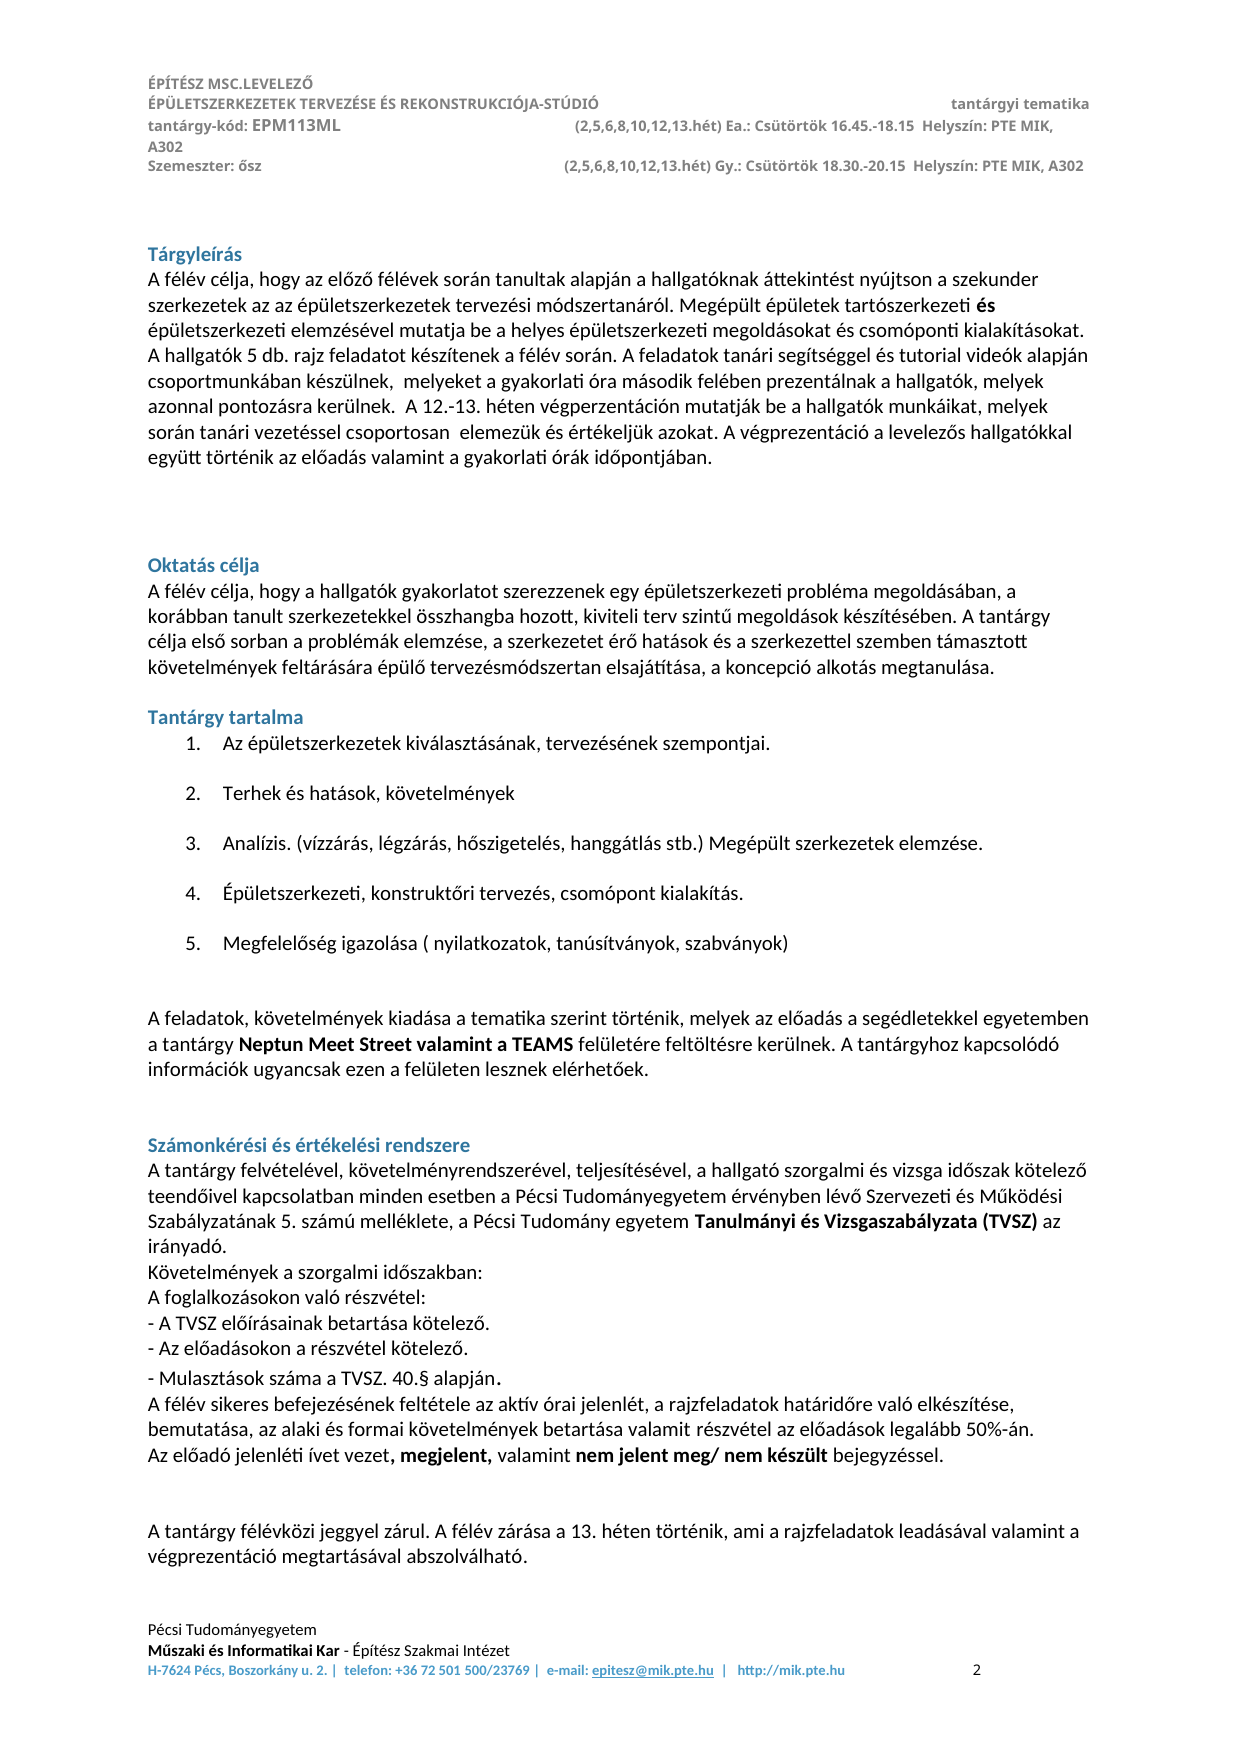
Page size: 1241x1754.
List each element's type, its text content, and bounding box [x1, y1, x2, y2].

subtitle Számonkérési és értékelési rendszere [148, 1132, 1092, 1157]
subtitle Tárgyleírás [148, 241, 1092, 266]
list Analízis. (vízzárás, légzárás, hőszigetelés, hanggátlás stb.) Megépült szerkezetek elemzése. [185, 830, 1092, 855]
list Épületszerkezeti, konstruktőri tervezés, csomópont kialakítás. [185, 880, 1092, 905]
text Az előadó jelenléti ívet vezet, megjelent, valamint nem jelent meg/ nem készült bejegyzéssel. [148, 1442, 1092, 1467]
text A félév célja, hogy a hallgatók gyakorlatot szerezzenek egy épületszerkezeti probléma megoldásában, a korábban tanult szerkezetekkel összhangba hozott, kiviteli terv szintű megoldások készítésében. A tantárgy célja első sorban a problémák elemzése, a szerkezetet érő hatások és a szerkezettel szemben támasztott követelmények feltárására épülő tervezésmódszertan elsajátítása, a koncepció alkotás megtanulása. [148, 578, 1092, 679]
text A tantárgy felvételével, követelményrendszerével, teljesítésével, a hallgató szorgalmi és vizsga időszak kötelező teendőivel kapcsolatban minden esetben a Pécsi Tudományegyetem érvényben lévő Szervezeti és Működési Szabályzatának 5. számú melléklete, a Pécsi Tudomány egyetem Tanulmányi és Vizsgaszabályzata (TVSZ) az irányadó. [148, 1157, 1092, 1259]
text A feladatok, követelmények kiadása a tematika szerint történik, melyek az előadás a segédletekkel egyetemben a tantárgy Neptun Meet Street valamint a TEAMS felületére feltöltésre kerülnek. A tantárgyhoz kapcsolódó információk ugyancsak ezen a felületen lesznek elérhetőek. [148, 1005, 1092, 1082]
text - Mulasztások száma a TVSZ. 40.§ alapján. [148, 1361, 1092, 1391]
text - A TVSZ előírásainak betartása kötelező. [148, 1310, 1092, 1335]
text A tantárgy félévközi jeggyel zárul. A félév zárása a 13. héten történik, ami a rajzfeladatok leadásával valamint a végprezentáció megtartásával abszolválható. [148, 1518, 1092, 1569]
text Követelmények a szorgalmi időszakban: [148, 1259, 1092, 1284]
text A foglalkozásokon való részvétel: [148, 1284, 1092, 1310]
list Az épületszerkezetek kiválasztásának, tervezésének szempontjai. [185, 730, 1092, 755]
subtitle Oktatás célja [148, 552, 1092, 578]
text A félév célja, hogy az előző félévek során tanultak alapján a hallgatóknak áttekintést nyújtson a szekunder szerkezetek az az épületszerkezetek tervezési módszertanáról. Megépült épületek tartószerkezeti és épületszerkezeti elemzésével mutatja be a helyes épületszerkezeti megoldásokat és csomóponti kialakításokat. A hallgatók 5 db. rajz feladatot készítenek a félév során. A feladatok tanári segítséggel és tutorial videók alapján csoportmunkában készülnek, melyeket a gyakorlati óra második felében prezentálnak a hallgatók, melyek azonnal pontozásra kerülnek. A 12.-13. héten végperzentáción mutatják be a hallgatók munkáikat, melyek során tanári vezetéssel csoportosan elemezük és értékeljük azokat. A végprezentáció a levelezős hallgatókkal együtt történik az előadás valamint a gyakorlati órák időpontjában. [148, 266, 1092, 470]
subtitle Tantárgy tartalma [148, 704, 1092, 730]
text - Az előadásokon a részvétel kötelező. [148, 1335, 1092, 1361]
text A félév sikeres befejezésének feltétele az aktív órai jelenlét, a rajzfeladatok határidőre való elkészítése, bemutatása, az alaki és formai követelmények betartása valamit részvétel az előadások legalább 50%-án. [148, 1391, 1092, 1442]
list Terhek és hatások, követelmények [185, 780, 1092, 805]
list Megfelelőség igazolása ( nyilatkozatok, tanúsítványok, szabványok) [185, 930, 1092, 955]
